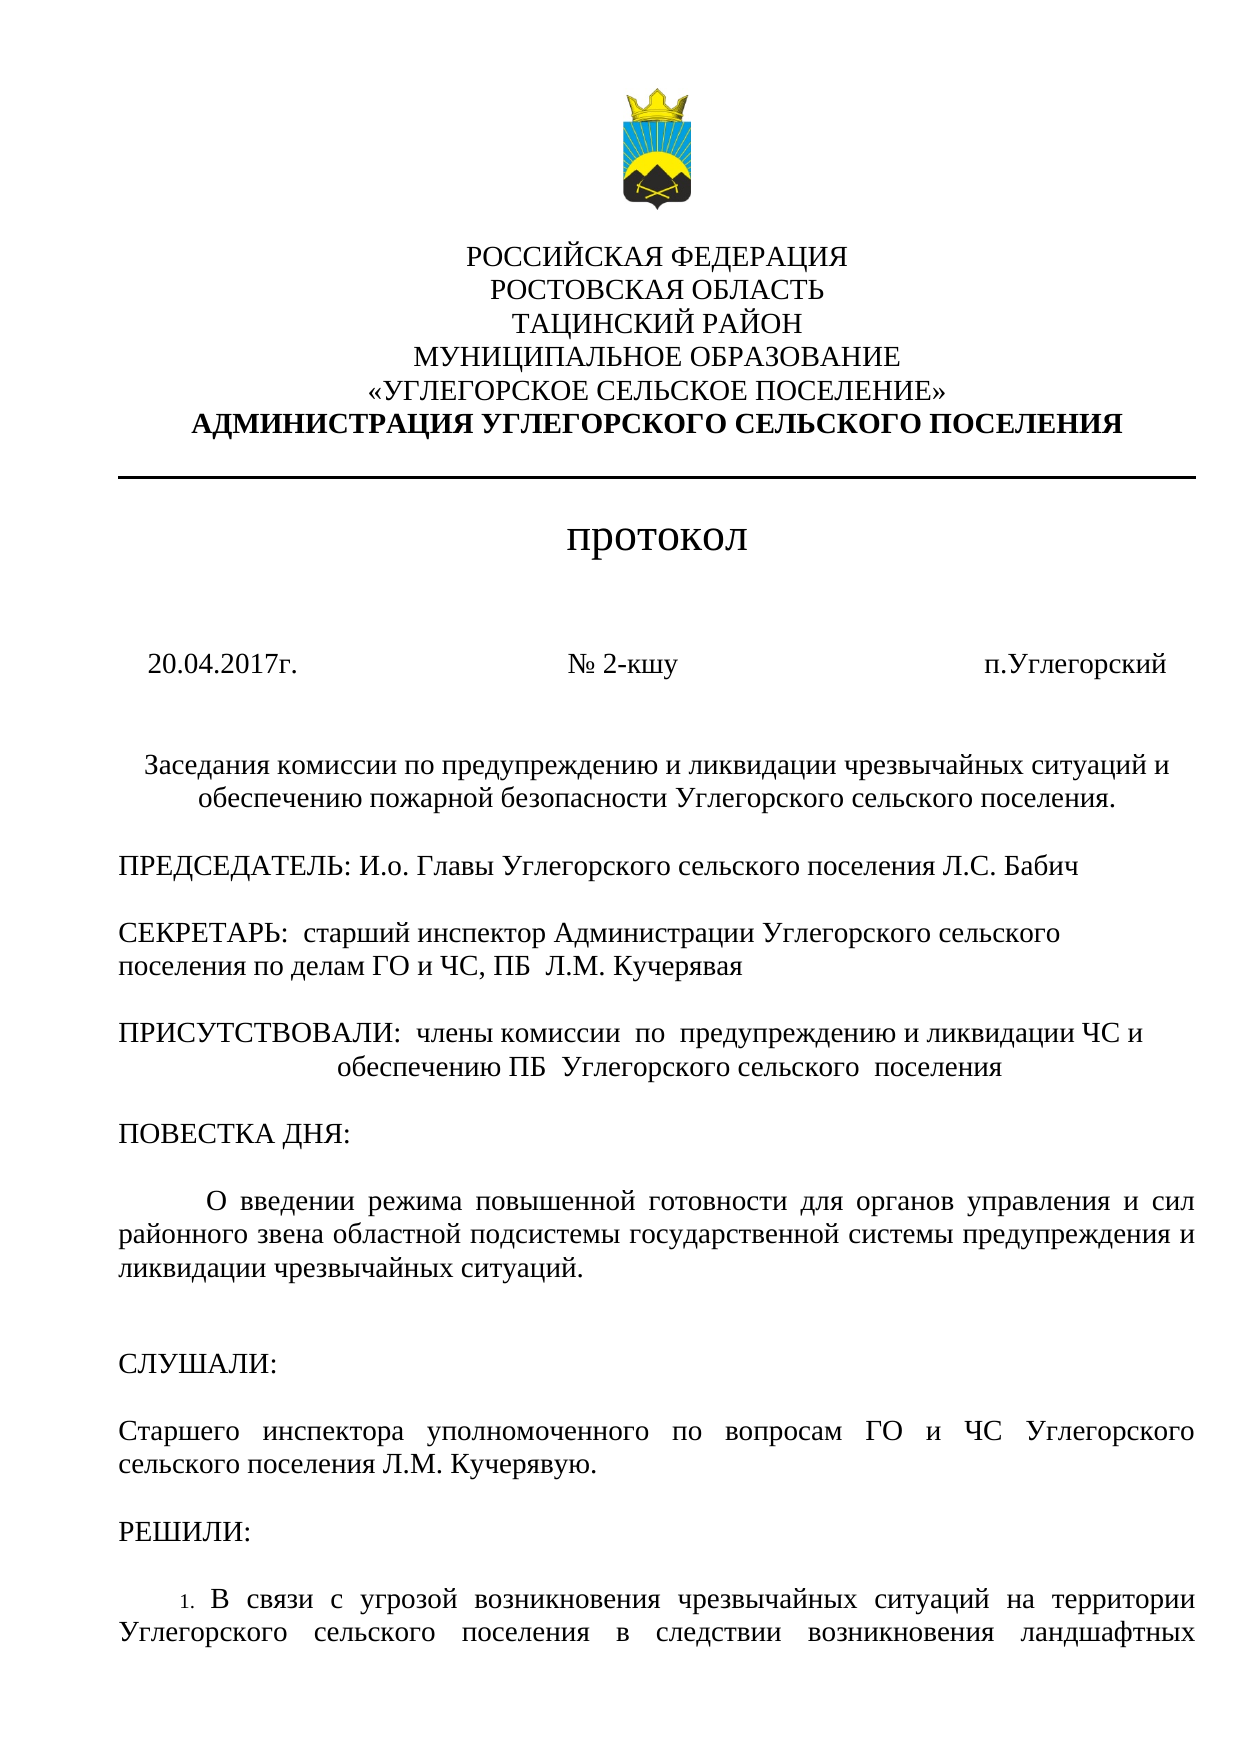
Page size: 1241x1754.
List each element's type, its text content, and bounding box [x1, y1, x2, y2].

text СЕКРЕТАРЬ: старший инспектор Администрации Углегорского сельского поселения по делам ГО и ЧС, ПБ Л.М. Кучерявая [118, 915, 1196, 982]
text Старшего инспектора уполномоченного по вопросам ГО и ЧС Углегорского сельского поселения Л.М. Кучерявую. [118, 1413, 1196, 1480]
text ПРЕДСЕДАТЕЛЬ: И.о. Главы Углегорского сельского поселения Л.С. Бабич [118, 848, 1196, 881]
text О введении режима повышенной готовности для органов управления и сил районного звена областной подсистемы государственной системы предупреждения и ликвидации чрезвычайных ситуаций. [118, 1183, 1196, 1284]
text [118, 1581, 1196, 1648]
text РОСТОВСКАЯ ОБЛАСТЬ [118, 272, 1196, 306]
text АДМИНИСТРАЦИЯ УГЛЕГОРСКОГО СЕЛЬСКОГО ПОСЕЛЕНИЯ [118, 406, 1196, 440]
text РЕШИЛИ: [118, 1514, 1196, 1547]
text ТАЦИНСКИЙ РАЙОН [118, 306, 1196, 339]
text обеспечению ПБ Углегорского сельского поселения [118, 1049, 1196, 1082]
text Заседания комиссии по предупреждению и ликвидации чрезвычайных ситуаций и обеспечению пожарной безопасности Углегорского сельского поселения. [118, 747, 1196, 814]
text протокол [118, 507, 1196, 560]
text ПОВЕСТКА ДНЯ: [118, 1116, 1196, 1149]
text МУНИЦИПАЛЬНОЕ ОБРАЗОВАНИЕ [118, 339, 1196, 373]
text ПРИСУТСТВОВАЛИ: члены комиссии по предупреждению и ликвидации ЧС и [118, 1015, 1196, 1049]
text «УГЛЕГОРСКОЕ СЕЛЬСКОЕ ПОСЕЛЕНИЕ» [118, 373, 1196, 406]
text 20.04.2017г. № 2-кшу п.Углегорский [118, 646, 1196, 680]
text СЛУШАЛИ: [118, 1346, 1196, 1379]
text РОССИЙСКАЯ ФЕДЕРАЦИЯ [118, 239, 1196, 272]
picture [623, 88, 691, 210]
